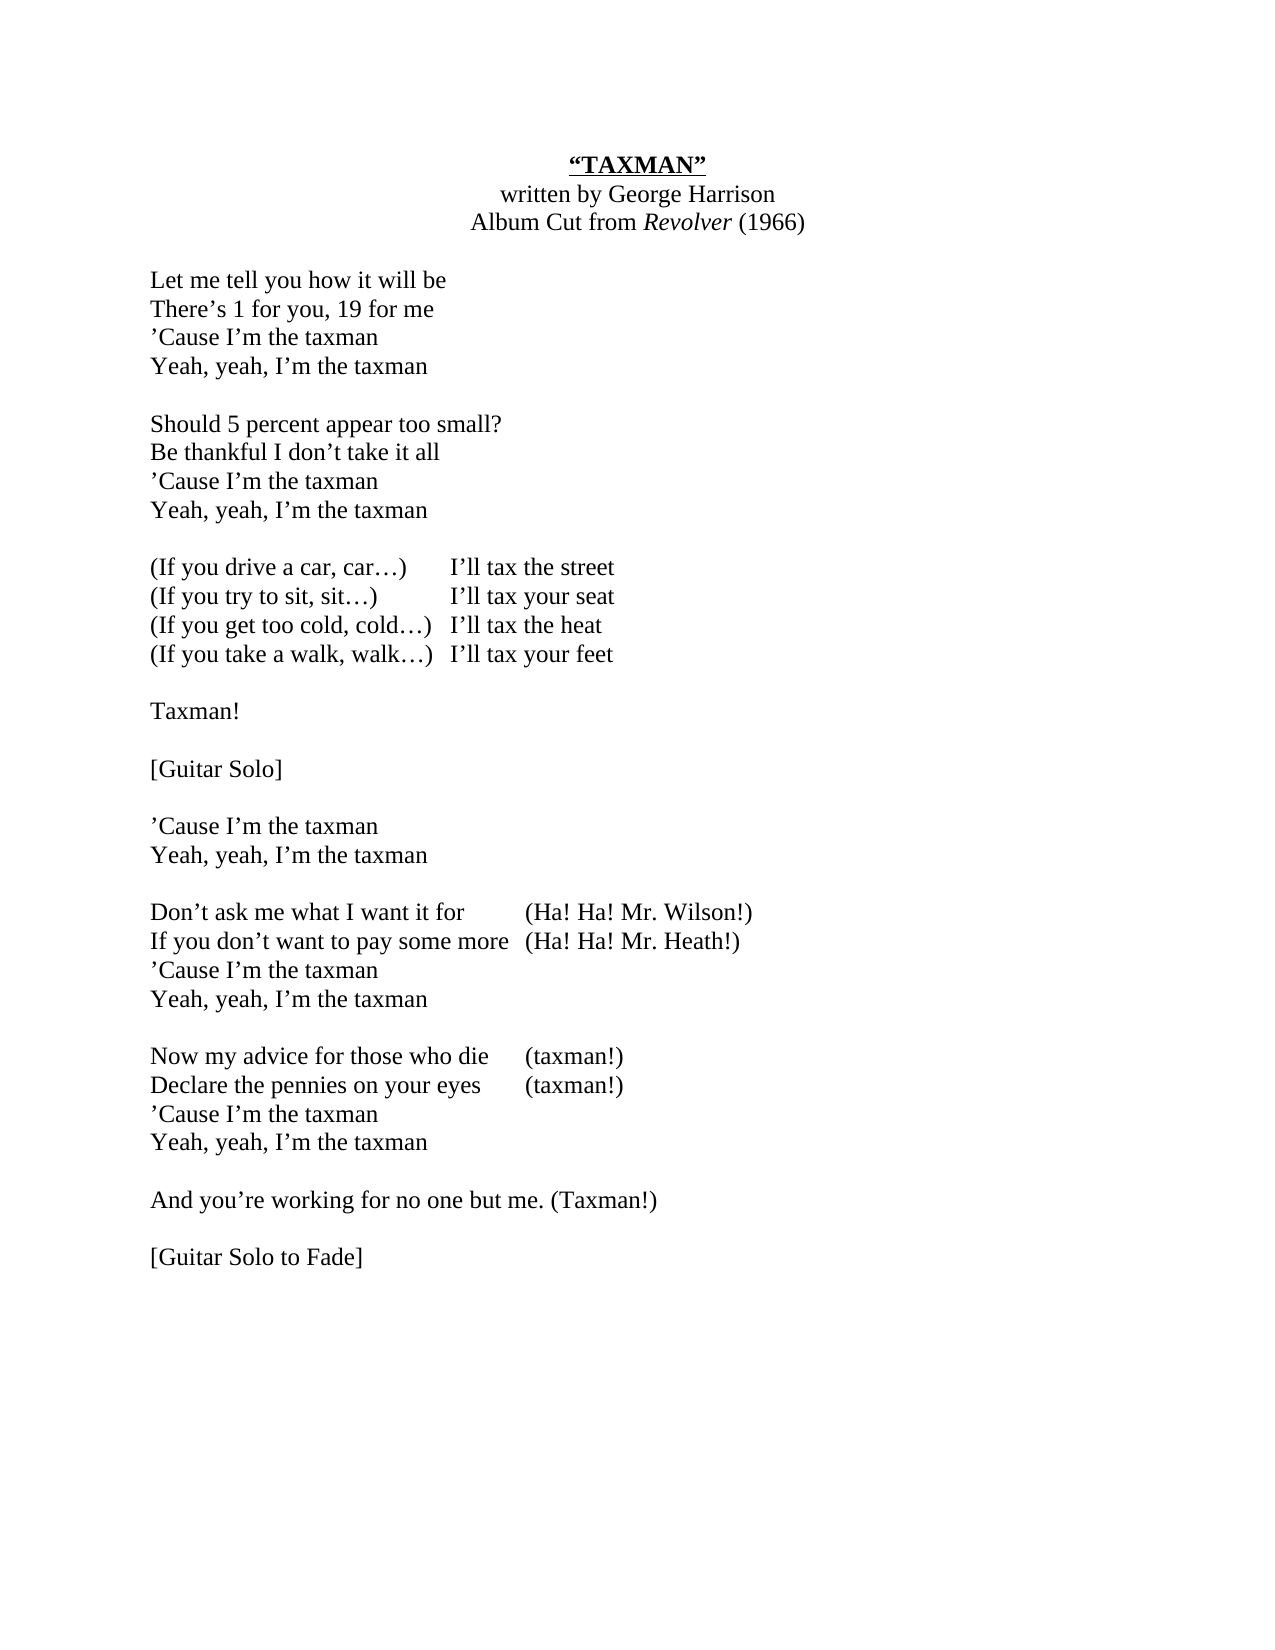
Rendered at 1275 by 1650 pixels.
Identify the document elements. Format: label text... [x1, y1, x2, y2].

text ’Cause I’m the taxman [150, 322, 1125, 351]
text And you’re working for no one but me. (Taxman!) [150, 1185, 1125, 1214]
text Be thankful I don’t take it all [150, 437, 1125, 466]
text Yeah, yeah, I’m the taxman [150, 984, 1125, 1012]
text written by George Harrison [150, 179, 1125, 207]
text ’Cause I’m the taxman [150, 466, 1125, 495]
text (If you get too cold, cold…) I’ll tax the heat [150, 610, 1125, 639]
text ’Cause I’m the taxman [150, 1099, 1125, 1127]
text Yeah, yeah, I’m the taxman [150, 351, 1125, 380]
text Yeah, yeah, I’m the taxman [150, 495, 1125, 524]
text Should 5 percent appear too small? [150, 409, 1125, 437]
text Album Cut from Revolver (1966) [150, 207, 1125, 236]
text [Guitar Solo to Fade] [150, 1242, 1125, 1271]
text Now my advice for those who die (taxman!) [150, 1041, 1125, 1070]
text (If you take a walk, walk…) I’ll tax your feet [150, 639, 1125, 667]
text Yeah, yeah, I’m the taxman [150, 1127, 1125, 1156]
text Taxman! [150, 696, 1125, 725]
text Let me tell you how it will be [150, 265, 1125, 294]
text If you don’t want to pay some more (Ha! Ha! Mr. Heath!) [150, 926, 1125, 955]
text Declare the pennies on your eyes (taxman!) [150, 1070, 1125, 1099]
text Don’t ask me what I want it for (Ha! Ha! Mr. Wilson!) [150, 897, 1125, 926]
text (If you drive a car, car…) I’ll tax the street [150, 552, 1125, 581]
text ’Cause I’m the taxman [150, 955, 1125, 984]
text Yeah, yeah, I’m the taxman [150, 840, 1125, 869]
text [Guitar Solo] [150, 754, 1125, 782]
text “TAXMAN” [150, 150, 1125, 179]
text There’s 1 for you, 19 for me [150, 294, 1125, 322]
text (If you try to sit, sit…) I’ll tax your seat [150, 581, 1125, 610]
text ’Cause I’m the taxman [150, 811, 1125, 840]
